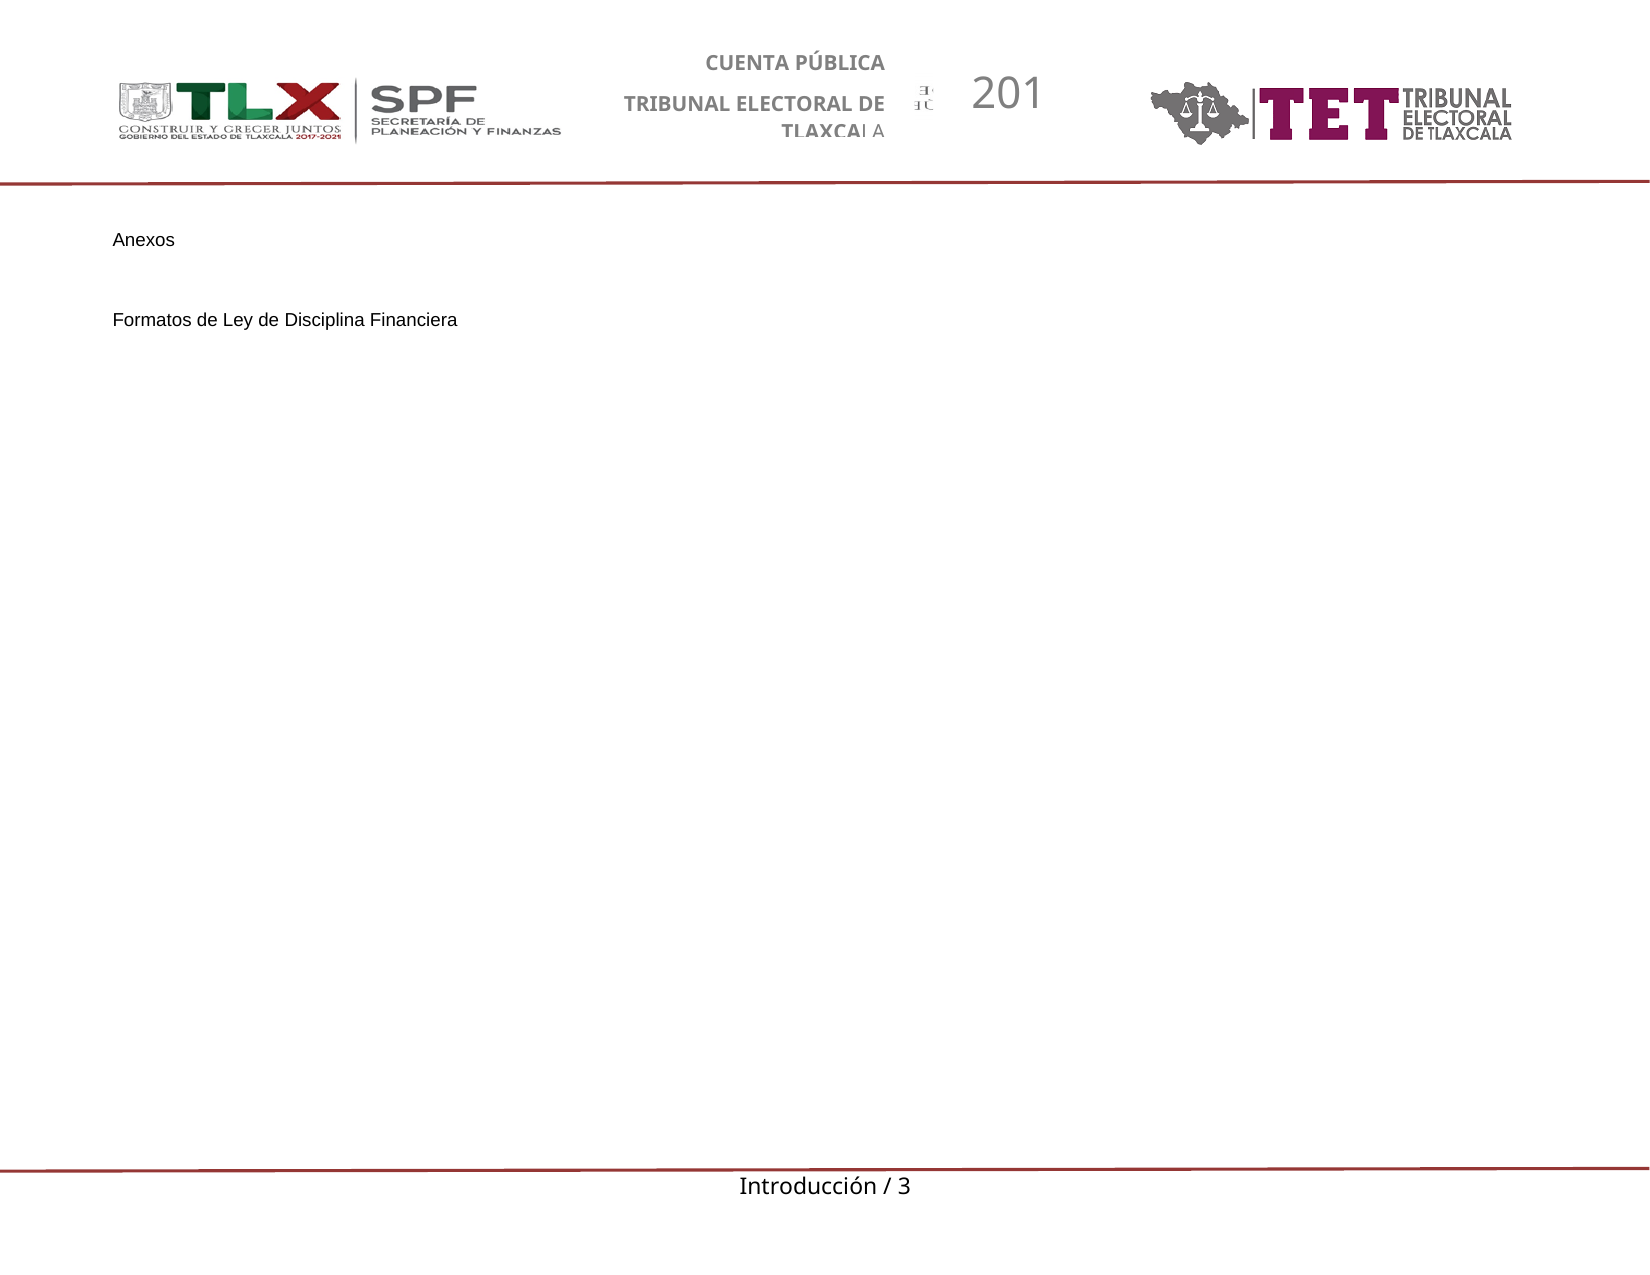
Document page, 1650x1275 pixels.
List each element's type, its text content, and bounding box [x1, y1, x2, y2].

text Formatos de Ley de Disciplina Financiera [112, 309, 1538, 331]
picture [1150, 73, 1515, 152]
text Anexos [112, 229, 1538, 250]
picture [914, 73, 934, 120]
picture [113, 73, 568, 145]
